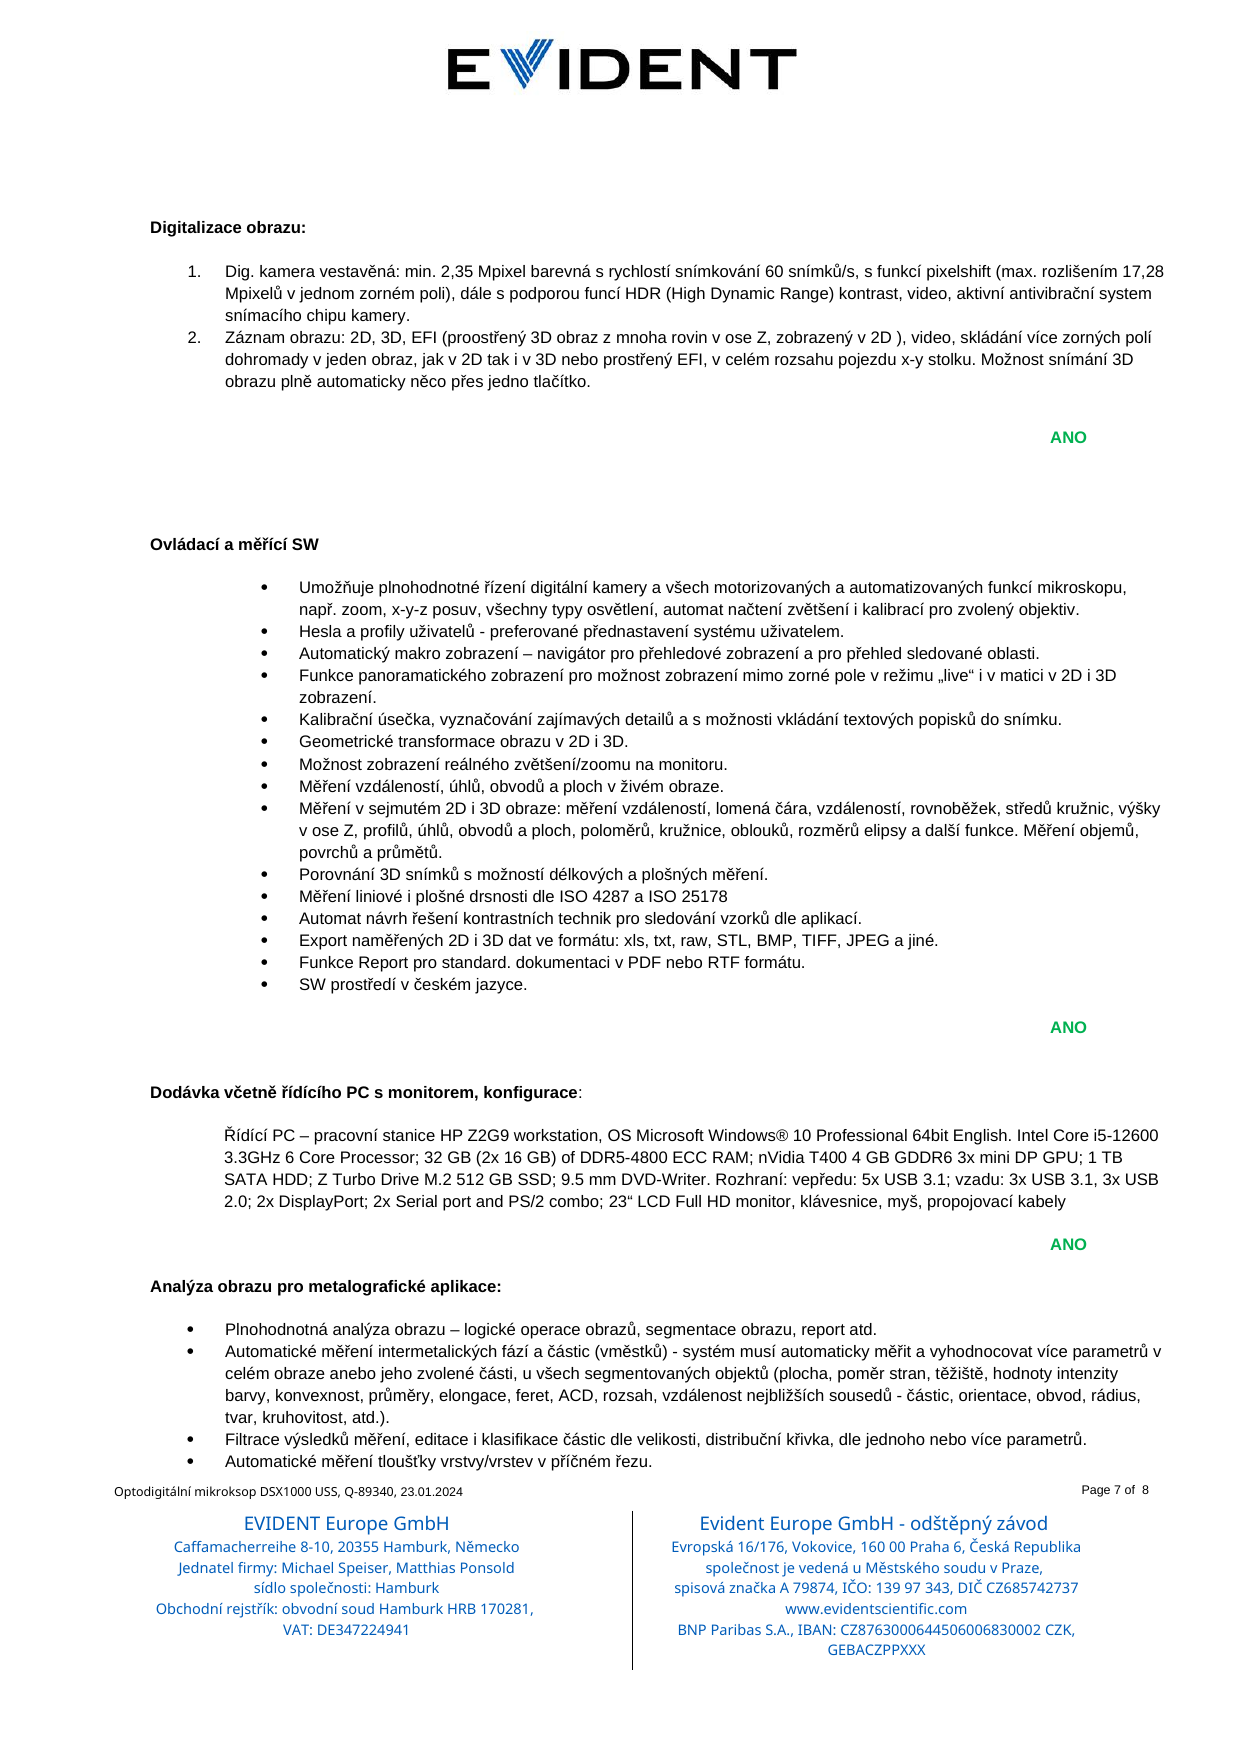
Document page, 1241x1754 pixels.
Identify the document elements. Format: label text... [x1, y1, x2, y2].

list Umožňuje plnohodnotné řízení digitální kamery a všech motorizovaných a automatizovaných funkcí mikroskopu, např. zoom, x-y-z posuv, všechny typy osvětlení, automat načtení zvětšení i kalibrací pro zvolený objektiv. [261, 578, 1166, 619]
list Geometrické transformace obrazu v 2D i 3D. [261, 732, 1166, 752]
picture [438, 31, 802, 99]
list Filtrace výsledků měření, editace i klasifikace částic dle velikosti, distribuční křivka, dle jednoho nebo více parametrů. [187, 1430, 1166, 1449]
text Ovládací a měřící SW [150, 535, 1166, 554]
text ANO [150, 1234, 1166, 1253]
list Záznam obrazu: 2D, 3D, EFI (proostřený 3D obraz z mnoha rovin v ose Z, zobrazený v 2D ), video, skládání více zorných polí dohromady v jeden obraz, jak v 2D tak i v 3D nebo prostřený EFI, v celém rozsahu pojezdu x-y stolku. Možnost snímání 3D obrazu plně automaticky něco přes jedno tlačítko. [187, 328, 1166, 423]
list Možnost zobrazení reálného zvětšení/zoomu na monitoru. [261, 754, 1166, 774]
text Analýza obrazu pro metalografické aplikace: [150, 1277, 1166, 1296]
list Dig. kamera vestavěná: min. 2,35 Mpixel barevná s rychlostí snímkování 60 snímků/s, s funkcí pixelshift (max. rozlišením 17,28 Mpixelů v jednom zorném poli), dále s podporou funcí HDR (High Dynamic Range) kontrast, video, aktivní antivibrační system snímacího chipu kamery. [187, 262, 1166, 325]
list Export naměřených 2D i 3D dat ve formátu: xls, txt, raw, STL, BMP, TIFF, JPEG a jiné. [261, 931, 1166, 950]
text Řídící PC – pracovní stanice HP Z2G9 workstation, OS Microsoft Windows® 10 Professional 64bit English. Intel Core i5-12600 3.3GHz 6 Core Processor; 32 GB (2x 16 GB) of DDR5-4800 ECC RAM; nVidia T400 4 GB GDDR6 3x mini DP GPU; 1 TB SATA HDD; Z Turbo Drive M.2 512 GB SSD; 9.5 mm DVD-Writer. Rozhraní: vepředu: 5x USB 3.1; vzadu: 3x USB 3.1, 3x USB 2.0; 2x DisplayPort; 2x Serial port and PS/2 combo; 23“ LCD Full HD monitor, klávesnice, myš, propojovací kabely [224, 1126, 1166, 1211]
list SW prostředí v českém jazyce. [261, 975, 1166, 994]
list Měření vzdáleností, úhlů, obvodů a ploch v živém obraze. [261, 776, 1166, 796]
list Porovnání 3D snímků s možností délkových a plošných měření. [261, 864, 1166, 884]
text Dodávka včetně řídícího PC s monitorem, konfigurace: [150, 1083, 1166, 1102]
list Automatické měření tloušťky vrstvy/vrstev v příčném řezu. [187, 1452, 1166, 1471]
list Automatický makro zobrazení – navigátor pro přehledové zobrazení a pro přehled sledované oblasti. [261, 644, 1166, 663]
list Hesla a profily uživatelů - preferované přednastavení systému uživatelem. [261, 622, 1166, 641]
list Funkce panoramatického zobrazení pro možnost zobrazení mimo zorné pole v režimu „live“ i v matici v 2D i 3D zobrazení. [261, 666, 1166, 707]
text Digitalizace obrazu: [150, 218, 1166, 237]
text ANO [1010, 1018, 1166, 1037]
list Automatické měření intermetalických fází a částic (vměstků) - systém musí automaticky měřit a vyhodnocovat více parametrů v celém obraze anebo jeho zvolené části, u všech segmentovaných objektů (plocha, poměr stran, těžiště, hodnoty intenzity barvy, konvexnost, průměry, elongace, feret, ACD, rozsah, vzdálenost nejbližších sousedů - částic, orientace, obvod, rádius, tvar, kruhovitost, atd.). [187, 1342, 1166, 1427]
list Měření v sejmutém 2D i 3D obraze: měření vzdáleností, lomená čára, vzdáleností, rovnoběžek, středů kružnic, výšky v ose Z, profilů, úhlů, obvodů a ploch, poloměrů, kružnice, oblouků, rozměrů elipsy a další funkce. Měření objemů, povrchů a průmětů. [261, 798, 1166, 862]
list Plnohodnotná analýza obrazu – logické operace obrazů, segmentace obrazu, report atd. [187, 1320, 1166, 1339]
list Funkce Report pro standard. dokumentaci v PDF nebo RTF formátu. [261, 953, 1166, 972]
list Kalibrační úsečka, vyznačování zajímavých detailů a s možnosti vkládání textových popisků do snímku. [261, 710, 1166, 729]
list Automat návrh řešení kontrastních technik pro sledování vzorků dle aplikací. [261, 909, 1166, 928]
list Měření liniové i plošné drsnosti dle ISO 4287 a ISO 25178 [261, 887, 1166, 906]
text ANO [975, 427, 1166, 447]
